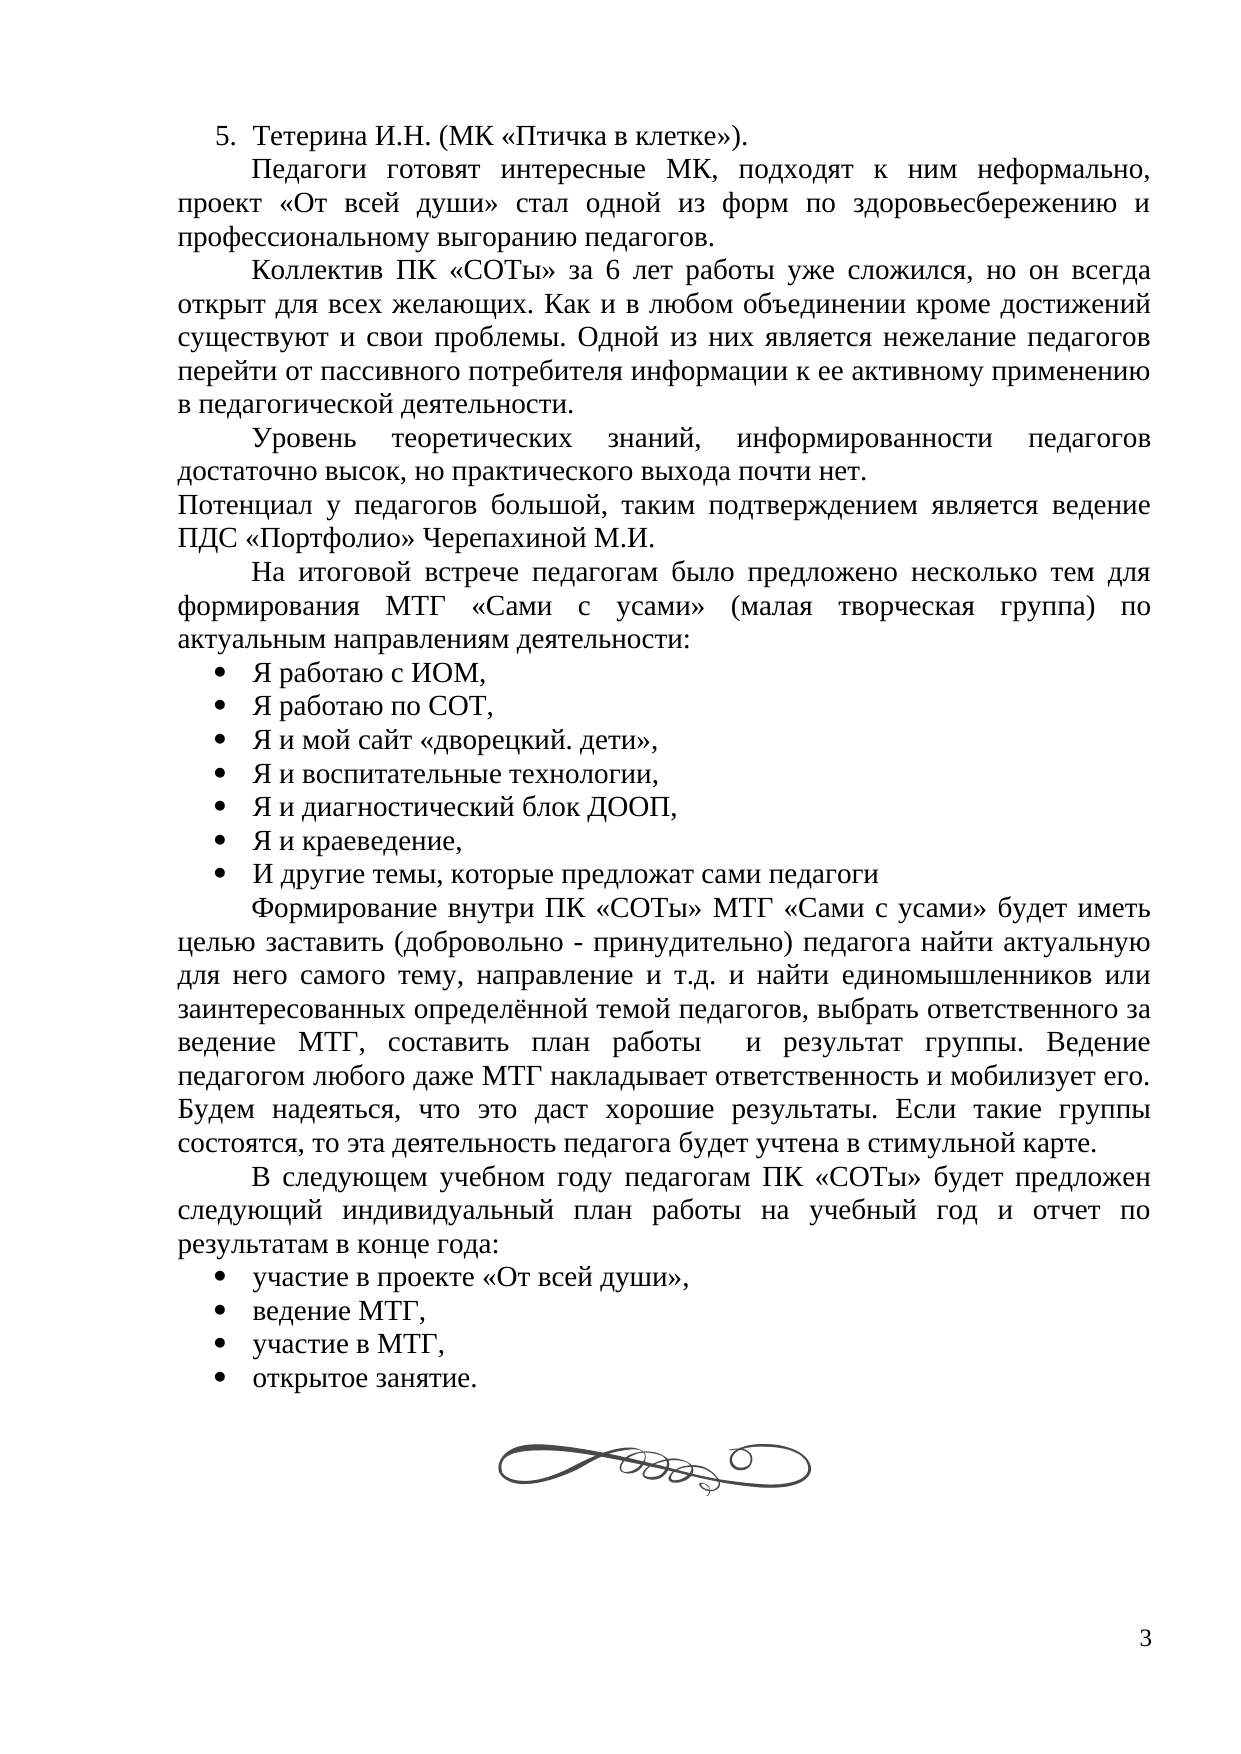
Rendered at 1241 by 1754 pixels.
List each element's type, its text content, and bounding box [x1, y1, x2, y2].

list Я работаю с ИОМ, [215, 655, 1152, 688]
list Я и диагностический блок ДООП, [215, 789, 1152, 823]
text Уровень теоретических знаний, информированности педагогов достаточно высок, но практического выхода почти нет. [177, 420, 1152, 487]
list Тетерина И.Н. (МК «Птичка в клетке»). [215, 118, 1152, 152]
list участие в МТГ, [215, 1327, 1152, 1360]
text Формирование внутри ПК «СОТы» МТГ «Сами с усами» будет иметь целью заставить (добровольно - принудительно) педагога найти актуальную для него самого тему, направление и т.д. и найти единомышленников или заинтересованных определённой темой педагогов, выбрать ответственного за ведение МТГ, составить план работы и результат группы. Ведение педагогом любого даже МТГ накладывает ответственность и мобилизует его. Будем надеяться, что это даст хорошие результаты. Если такие группы состоятся, то эта деятельность педагога будет учтена в стимульной карте. [177, 890, 1152, 1159]
text Потенциал у педагогов большой, таким подтверждением является ведение ПДС «Портфолио» Черепахиной М.И. [177, 487, 1152, 554]
text Коллектив ПК «СОТы» за 6 лет работы уже сложился, но он всегда открыт для всех желающих. Как и в любом объединении кроме достижений существуют и свои проблемы. Одной из них является нежелание педагогов перейти от пассивного потребителя информации к ее активному применению в педагогической деятельности. [177, 252, 1152, 420]
list Я работаю по СОТ, [215, 688, 1152, 722]
text В следующем учебном году педагогам ПК «СОТы» будет предложен следующий индивидуальный план работы на учебный год и отчет по результатам в конце года: [177, 1159, 1152, 1259]
list участие в проекте «От всей души», [215, 1259, 1152, 1293]
list ведение МТГ, [215, 1293, 1152, 1327]
list Я и мой сайт «дворецкий. дети», [215, 722, 1152, 756]
list Я и воспитательные технологии, [215, 756, 1152, 789]
list открытое занятие. [215, 1360, 1152, 1394]
list И другие темы, которые предложат сами педагоги [215, 857, 1152, 890]
list Я и краеведение, [215, 823, 1152, 857]
text На итоговой встрече педагогам было предложено несколько тем для формирования МТГ «Сами с усами» (малая творческая группа) по актуальным направлениям деятельности: [177, 554, 1152, 655]
text Педагоги готовят интересные МК, подходят к ним неформально, проект «От всей души» стал одной из форм по здоровьесбережению и профессиональному выгоранию педагогов. [177, 152, 1152, 252]
